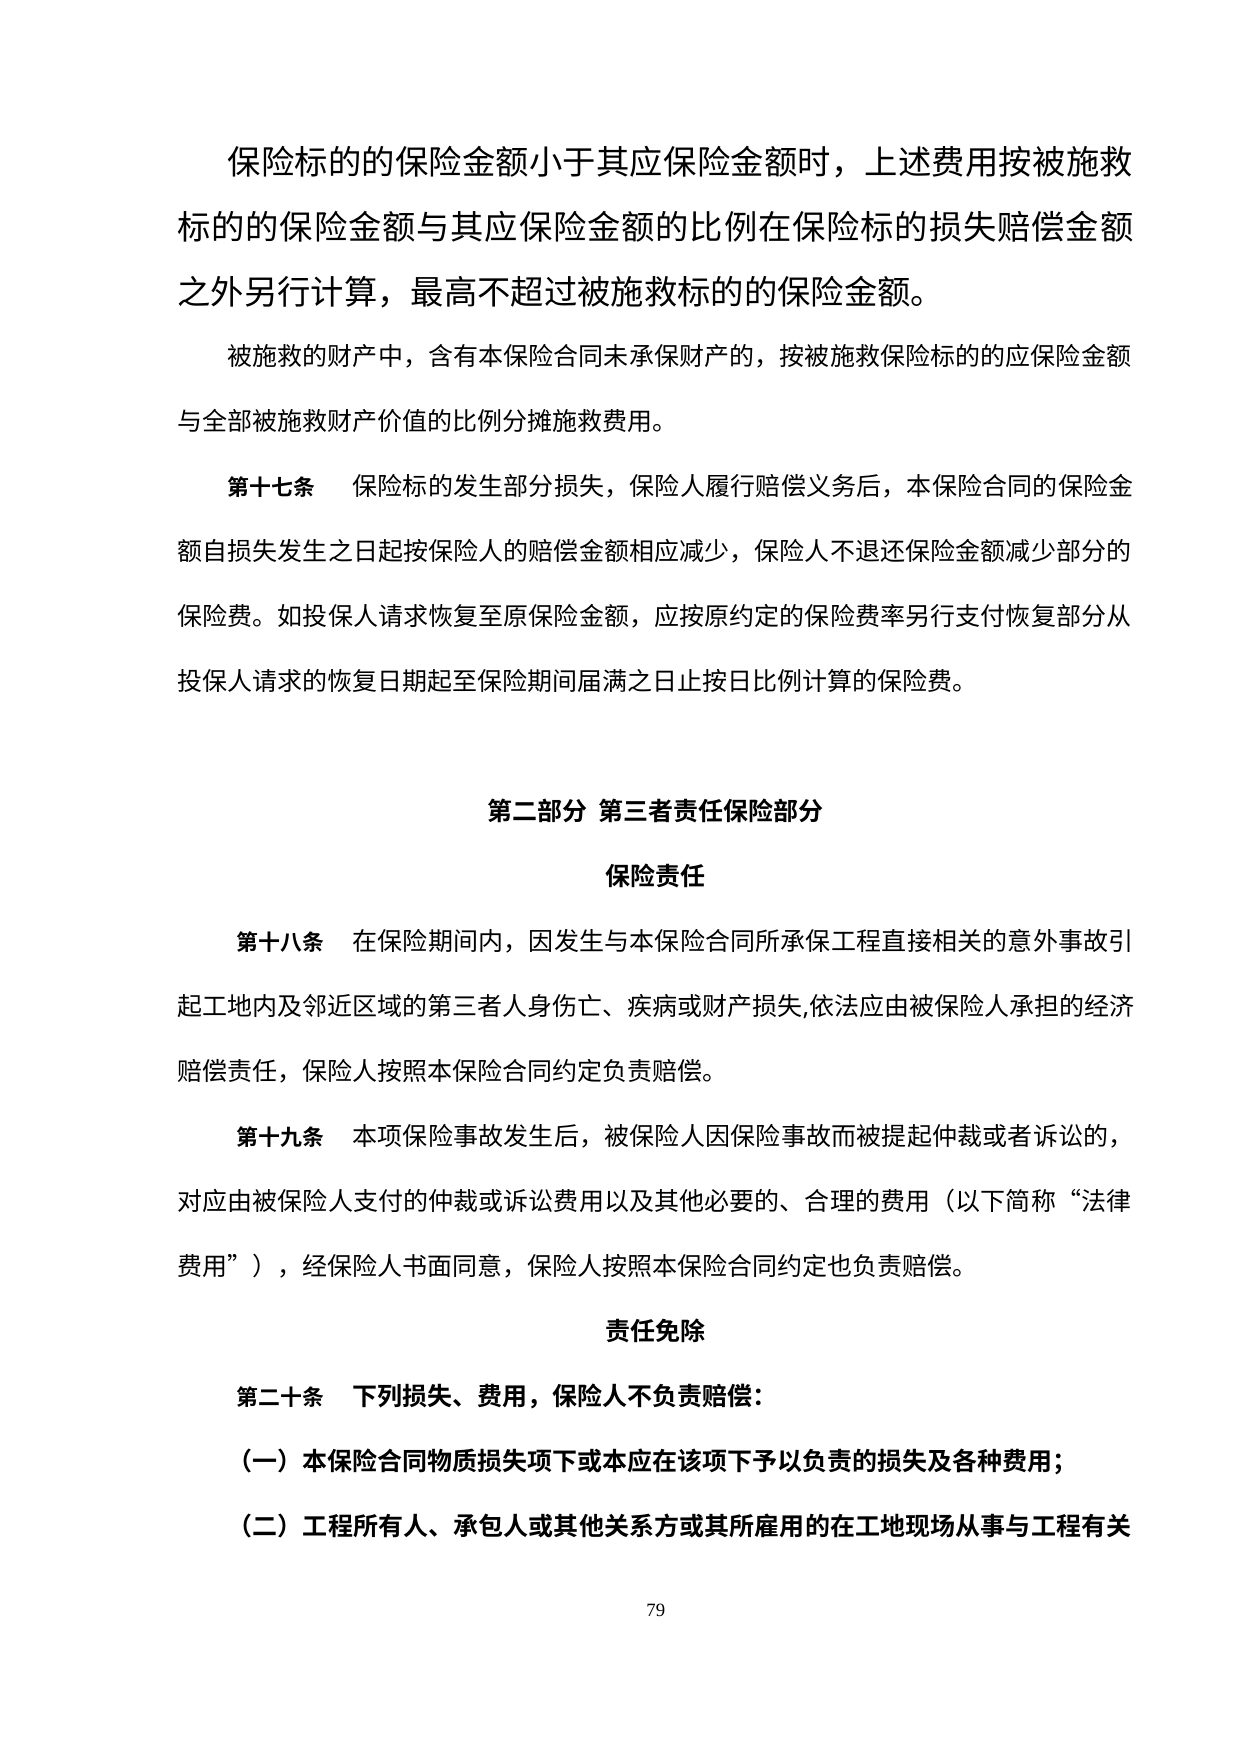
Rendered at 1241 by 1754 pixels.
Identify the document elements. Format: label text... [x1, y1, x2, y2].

text 被施救的财产中，含有本保险合同未承保财产的，按被施救保险标的的应保险金额与全部被施救财产价值的比例分摊施救费用。 [177, 322, 1134, 452]
text 保险标的的保险金额小于其应保险金额时，上述费用按被施救标的的保险金额与其应保险金额的比例在保险标的损失赔偿金额之外另行计算，最高不超过被施救标的的保险金额。 [177, 127, 1134, 322]
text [177, 1492, 1134, 1557]
text 第二部分 第三者责任保险部分 [177, 777, 1134, 842]
list 本项保险事故发生后，被保险人因保险事故而被提起仲裁或者诉讼的，对应由被保险人支付的仲裁或诉讼费用以及其他必要的、合理的费用（以下简称“法律费用”），经保险人书面同意，保险人按照本保险合同约定也负责赔偿。 [177, 1102, 1134, 1297]
list 在保险期间内，因发生与本保险合同所承保工程直接相关的意外事故引起工地内及邻近区域的第三者人身伤亡、疾病或财产损失,依法应由被保险人承担的经济赔偿责任，保险人按照本保险合同约定负责赔偿。 [177, 907, 1134, 1102]
text （一）本保险合同物质损失项下或本应在该项下予以负责的损失及各种费用； [177, 1427, 1134, 1492]
list 下列损失、费用，保险人不负责赔偿： [177, 1362, 1134, 1427]
list 保险标的发生部分损失，保险人履行赔偿义务后，本保险合同的保险金额自损失发生之日起按保险人的赔偿金额相应减少，保险人不退还保险金额减少部分的保险费。如投保人请求恢复至原保险金额，应按原约定的保险费率另行支付恢复部分从投保人请求的恢复日期起至保险期间届满之日止按日比例计算的保险费。 [177, 452, 1134, 712]
text 责任免除 [177, 1297, 1134, 1362]
text 保险责任 [177, 842, 1134, 907]
